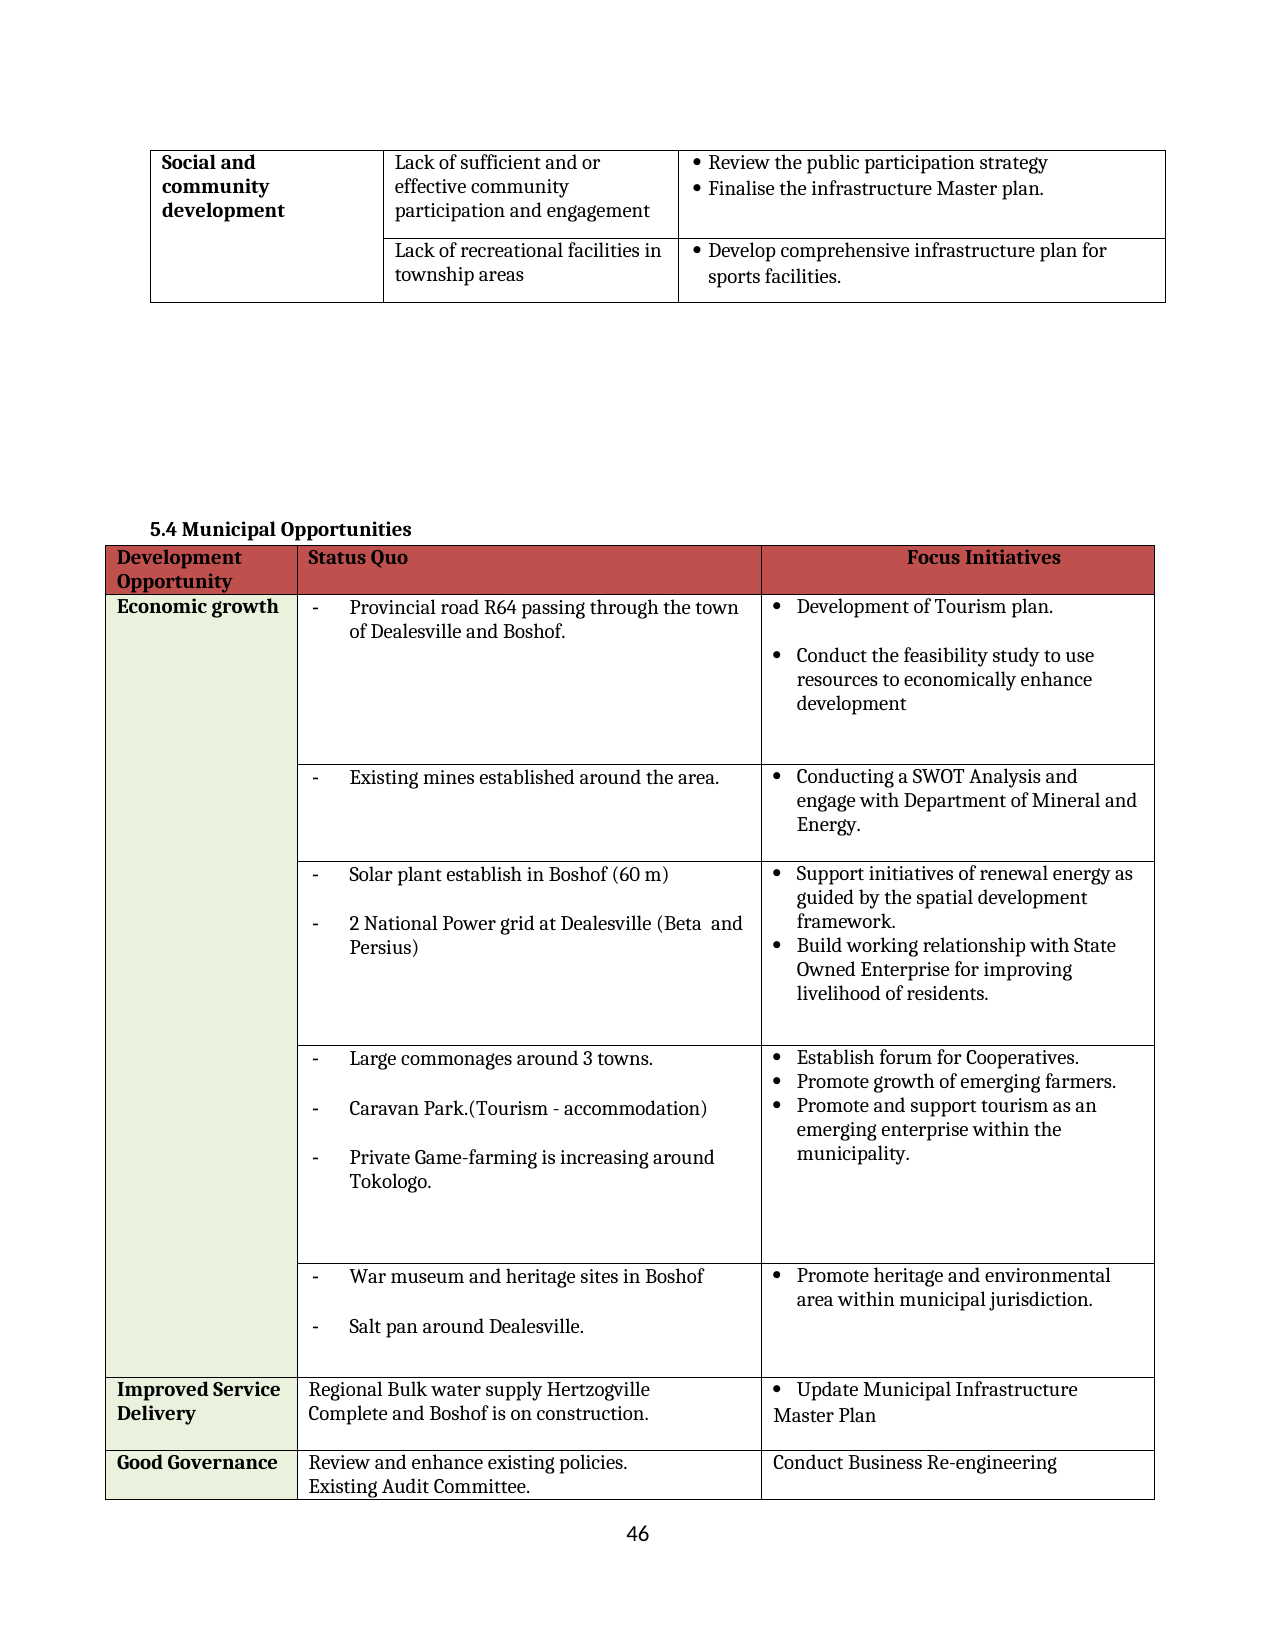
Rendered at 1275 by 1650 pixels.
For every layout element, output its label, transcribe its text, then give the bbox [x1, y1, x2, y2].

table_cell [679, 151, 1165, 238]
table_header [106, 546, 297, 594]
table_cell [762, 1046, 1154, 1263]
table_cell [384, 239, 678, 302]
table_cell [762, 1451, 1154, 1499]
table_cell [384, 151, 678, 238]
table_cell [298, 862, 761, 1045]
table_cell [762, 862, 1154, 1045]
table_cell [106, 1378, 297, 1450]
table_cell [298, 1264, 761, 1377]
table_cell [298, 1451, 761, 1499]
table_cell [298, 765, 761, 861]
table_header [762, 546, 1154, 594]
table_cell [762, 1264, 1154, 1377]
text 5.4 Municipal Opportunities [150, 518, 1125, 542]
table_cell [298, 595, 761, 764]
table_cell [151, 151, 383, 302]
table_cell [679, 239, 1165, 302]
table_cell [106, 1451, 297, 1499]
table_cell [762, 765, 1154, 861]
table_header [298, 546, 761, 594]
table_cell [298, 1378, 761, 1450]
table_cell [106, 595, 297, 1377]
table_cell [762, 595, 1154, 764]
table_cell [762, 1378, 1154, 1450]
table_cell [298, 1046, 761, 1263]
